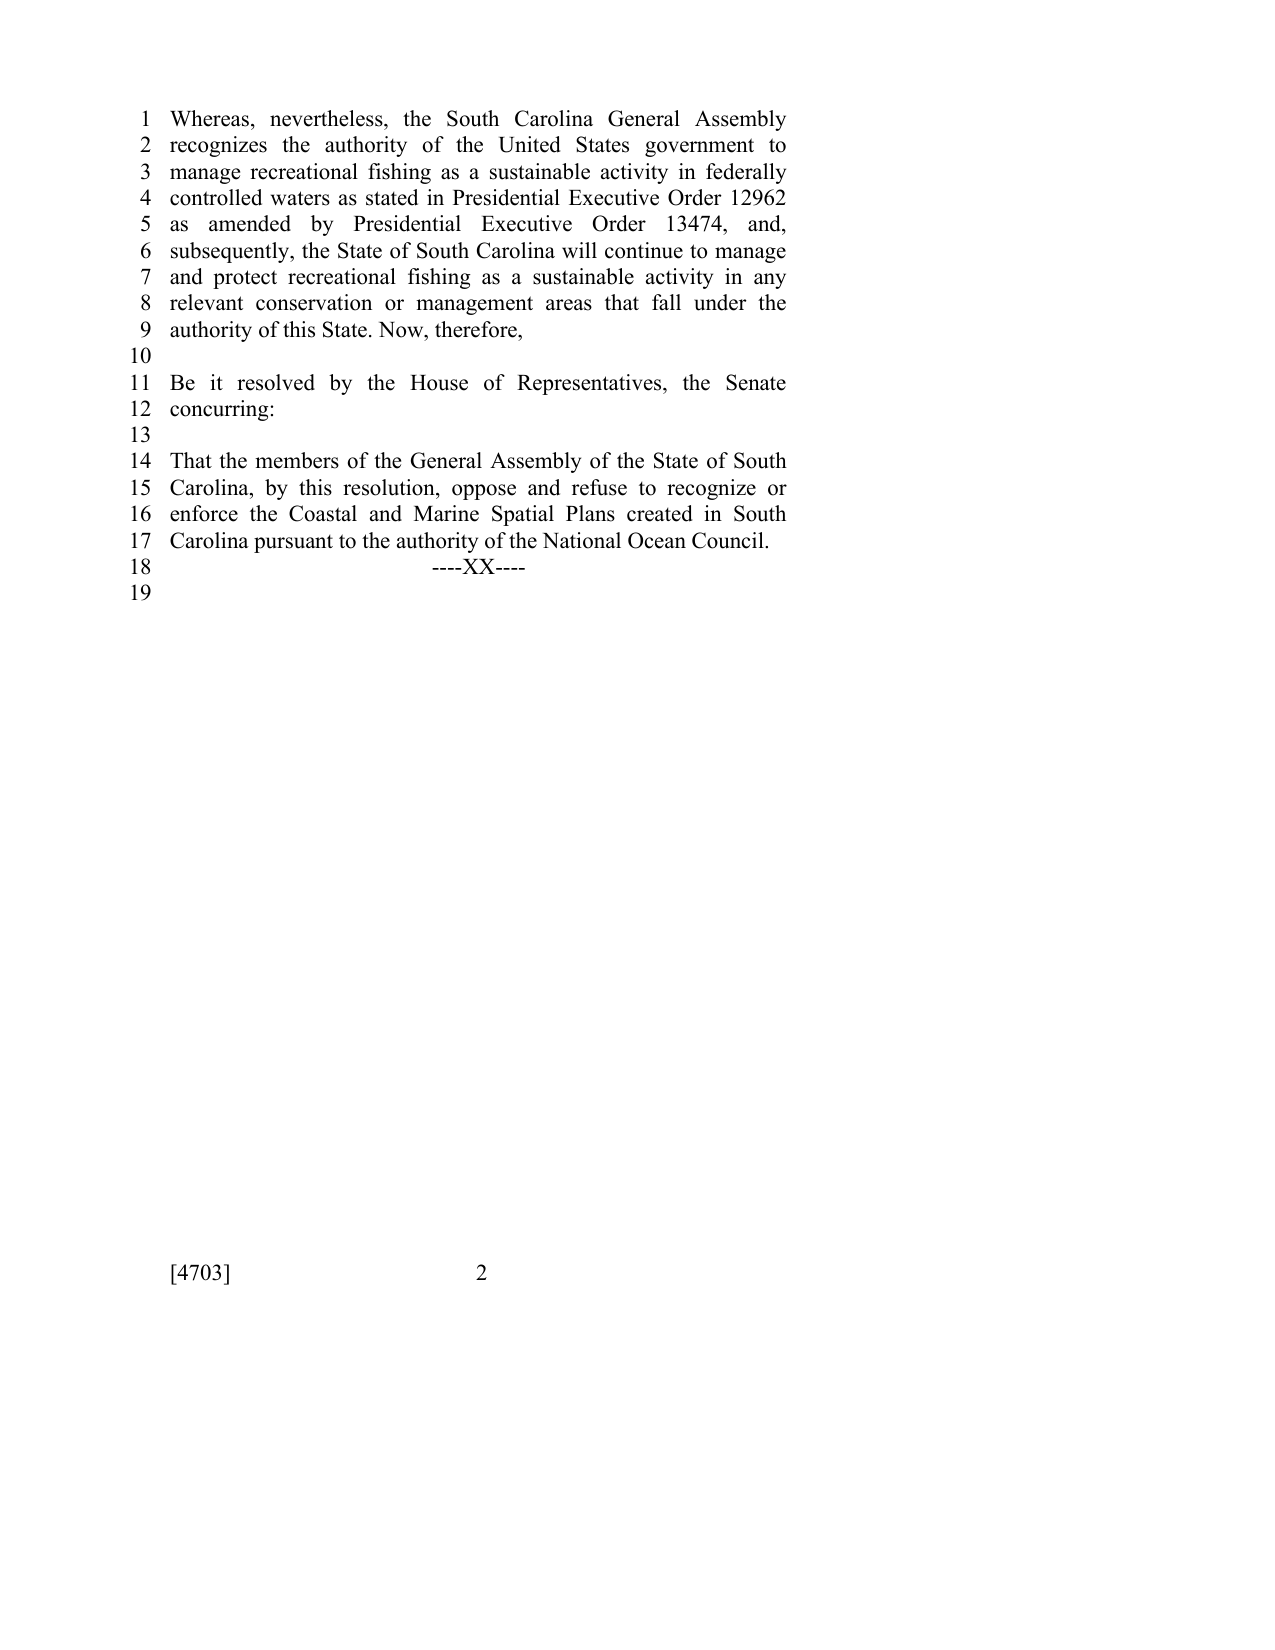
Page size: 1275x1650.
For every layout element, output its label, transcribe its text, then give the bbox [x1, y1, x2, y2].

text Be it resolved by the House of Representatives, the Senate concurring: [169, 368, 787, 421]
text That the members of the General Assembly of the State of South Carolina, by this resolution, oppose and refuse to recognize or enforce the Coastal and Marine Spatial Plans created in South Carolina pursuant to the authority of the National Ocean Council. [169, 448, 787, 553]
text ----XX---- [169, 553, 787, 579]
text Whereas, nevertheless, the South Carolina General Assembly recognizes the authority of the United States government to manage recreational fishing as a sustainable activity in federally controlled waters as stated in Presidential Executive Order 12962 as amended by Presidential Executive Order 13474, and, subsequently, the State of South Carolina will continue to manage and protect recreational fishing as a sustainable activity in any relevant conservation or management areas that fall under the authority of this State. Now, therefore, [169, 105, 787, 342]
